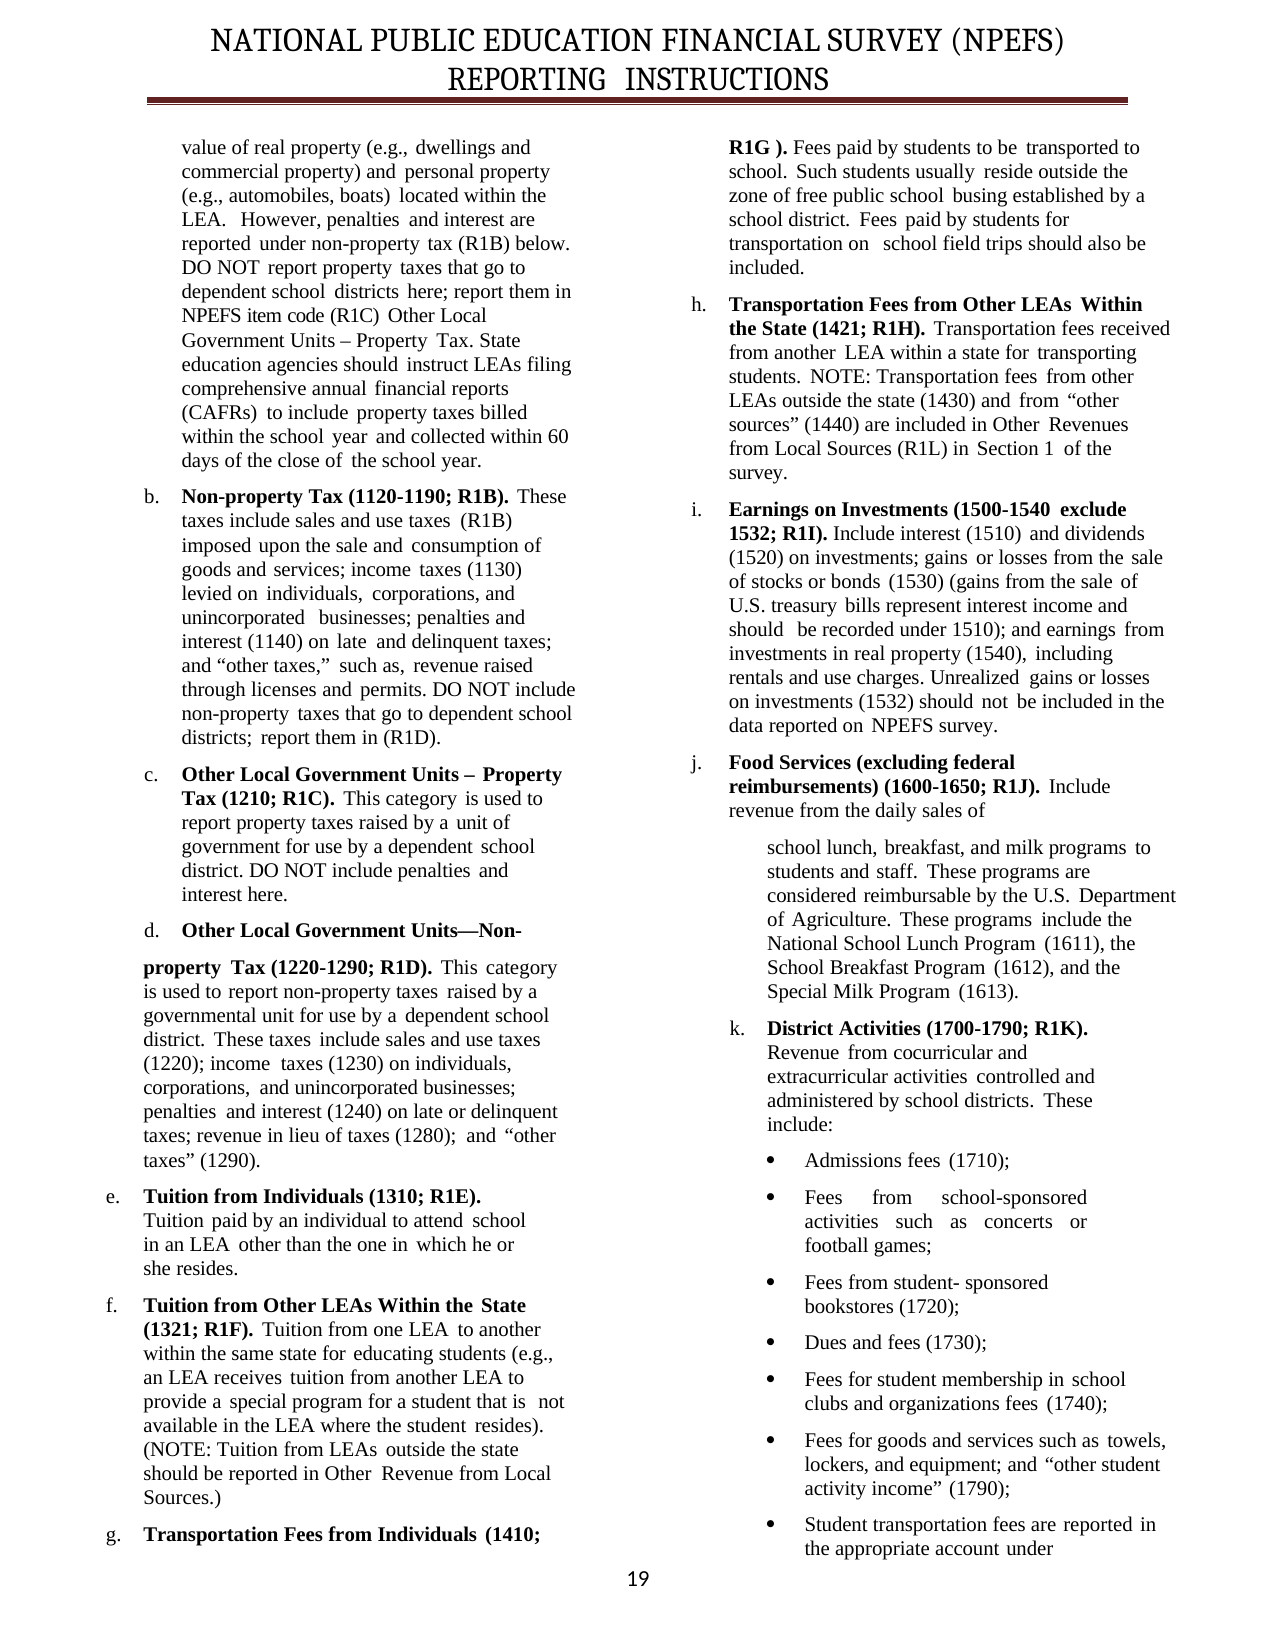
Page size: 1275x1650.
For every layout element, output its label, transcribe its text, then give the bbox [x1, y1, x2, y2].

list Student transportation fees are reported in the appropriate account under Transportation Fees (1410). [767, 1512, 1180, 1560]
list Transportation Fees from Other LEAs Within the State (1421; R1H). Transportation fees received from another LEA within a state for transporting students. NOTE: Transportation fees from other LEAs outside the state (1430) and from “other sources” (1440) are included in Other Revenues from Local Sources (R1L) in Section 1 of the survey. [691, 292, 1172, 484]
list Fees from school-sponsored activities such as concerts or football games; [767, 1185, 1087, 1257]
text school lunch, breakfast, and milk programs to students and staff. These programs are considered reimbursable by the U.S. Department of Agriculture. These programs include the National School Lunch Program (1611), the School Breakfast Program (1612), and the Special Milk Program (1613). [767, 835, 1185, 1003]
list Admissions fees (1710); [767, 1148, 1185, 1172]
list Dues and fees (1730); [767, 1330, 1185, 1354]
list Earnings on Investments (1500-1540 exclude 1532; R1I). Include interest (1510) and dividends (1520) on investments; gains or losses from the sale of stocks or bonds (1530) (gains from the sale of U.S. treasury bills represent interest income and should be recorded under 1510); and earnings from investments in real property (1540), including rentals and use charges. Unrealized gains or losses on investments (1532) should not be included in the data reported on NPEFS survey. [691, 497, 1172, 737]
list Non-property Tax (1120-1190; R1B). These taxes include sales and use taxes (R1B) imposed upon the sale and consumption of goods and services; income taxes (1130) levied on individuals, corporations, and unincorporated businesses; penalties and interest (1140) on late and delinquent taxes; and “other taxes,” such as, revenue raised through licenses and permits. DO NOT include non-property taxes that go to dependent school districts; report them in (R1D). [144, 484, 577, 749]
list Transportation Fees from Individuals (1410; R1G ). Fees paid by students to be transported to school. Such students usually reside outside the zone of free public school busing established by a school district. Fees paid by students for transportation on school field trips should also be included. [691, 135, 1172, 279]
list Fees for goods and services such as towels, lockers, and equipment; and “other student activity income” (1790); [767, 1427, 1179, 1500]
list Fees for student membership in school clubs and organizations fees (1740); [767, 1367, 1174, 1415]
list Tuition from Individuals (1310; R1E). Tuition paid by an individual to attend school in an LEA other than the one in which he or she resides. [106, 1184, 533, 1280]
text property Tax (1220-1290; R1D). This category is used to report non-property taxes raised by a governmental unit for use by a dependent school district. These taxes include sales and use taxes (1220); income taxes (1230) on individuals, corporations, and unincorporated businesses; penalties and interest (1240) on late or delinquent taxes; revenue in lieu of taxes (1280); and “other taxes” (1290). [143, 955, 564, 1172]
list Food Services (excluding federal reimbursements) (1600-1650; R1J). Include revenue from the daily sales of [691, 750, 1129, 822]
subtitle Other Local Government Units—Non- [144, 918, 578, 942]
list Fees from student- sponsored bookstores (1720); [767, 1270, 1095, 1318]
list Other Local Government Units – Property Tax (1210; R1C). This category is used to report property taxes raised by a unit of government for use by a dependent school district. DO NOT include penalties and interest here. [144, 762, 573, 906]
list Tuition from Other LEAs Within the State (1321; R1F). Tuition from one LEA to another within the same state for educating students (e.g., an LEA receives tuition from another LEA to provide a special program for a student that is not available in the LEA where the student resides). (NOTE: Tuition from LEAs outside the state should be reported in Other Revenue from Local Sources.) [106, 1293, 566, 1509]
list District Activities (1700-1790; R1K). Revenue from cocurricular and extracurricular activities controlled and administered by school districts. These include: [729, 1016, 1144, 1136]
